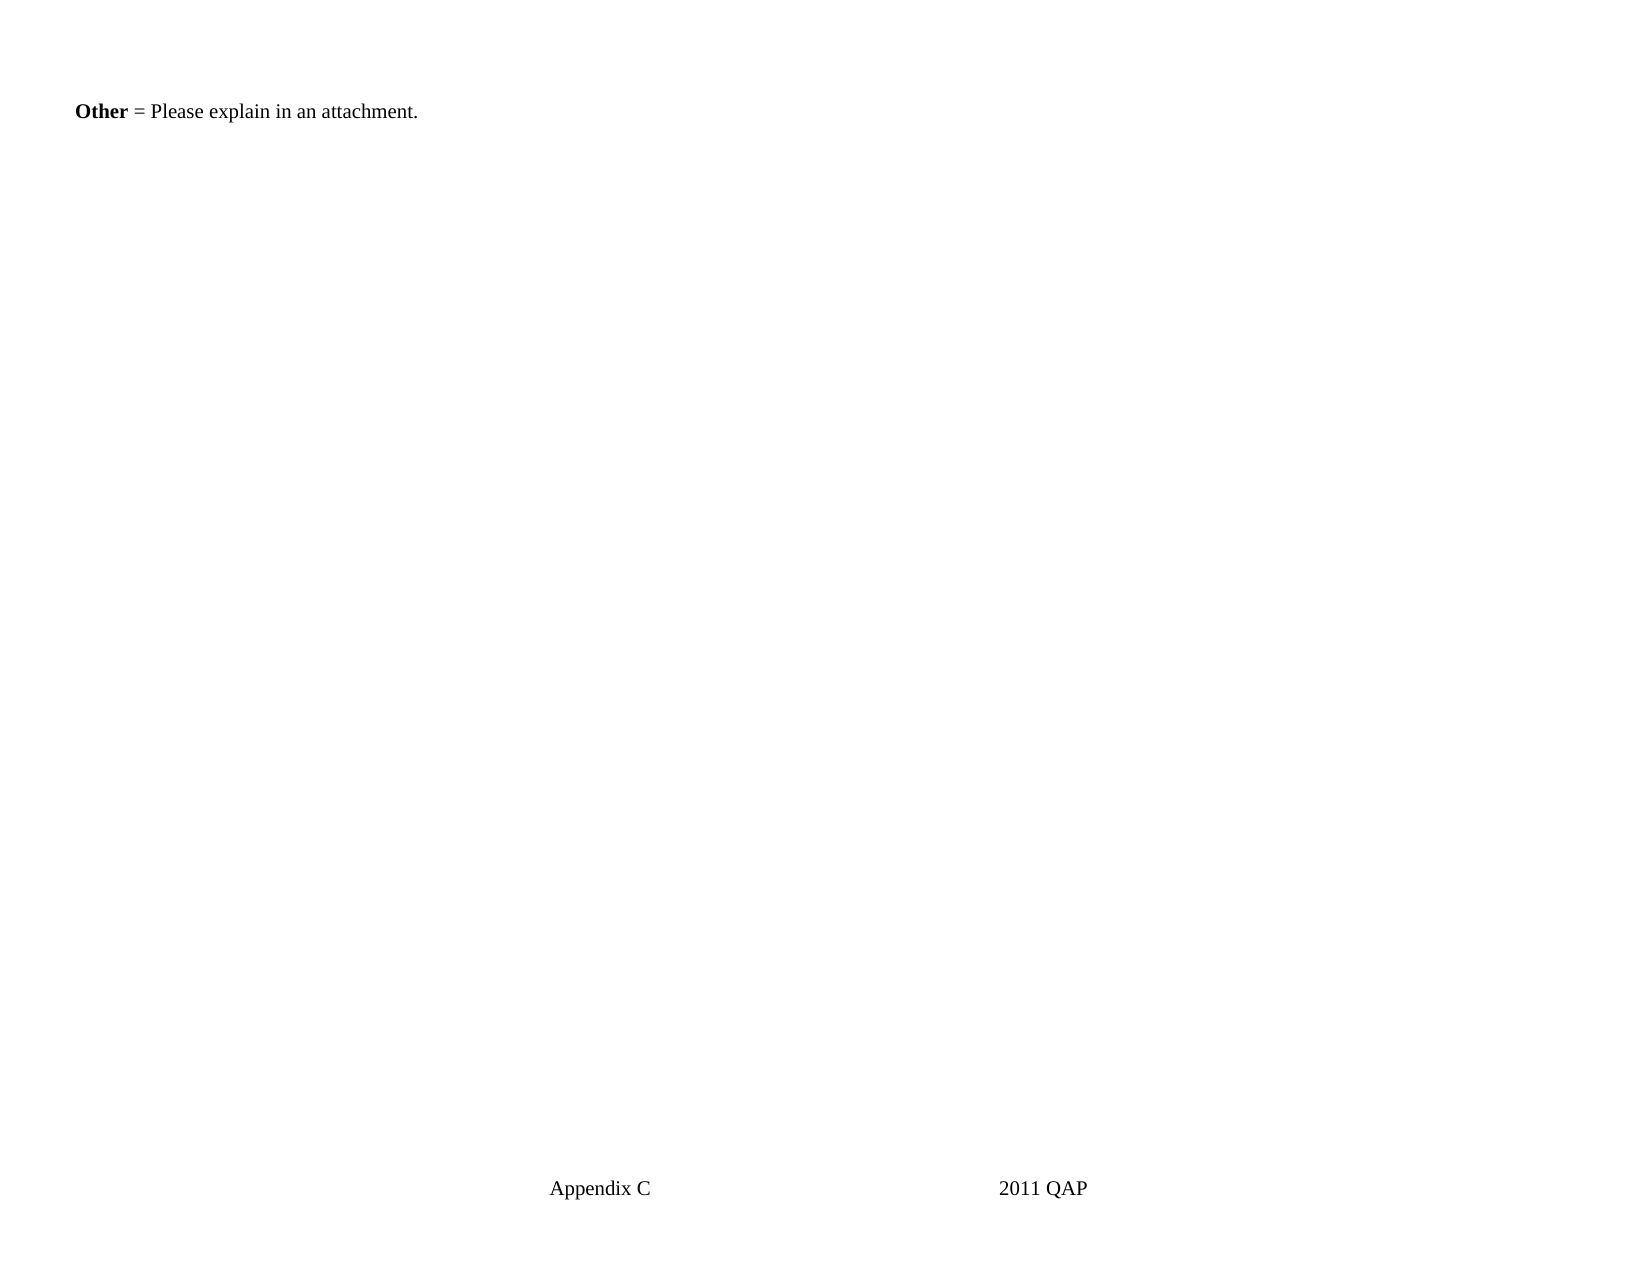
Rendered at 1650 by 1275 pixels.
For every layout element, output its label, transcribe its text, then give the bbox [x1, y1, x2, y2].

text Other = Please explain in an attachment. [75, 99, 1575, 123]
